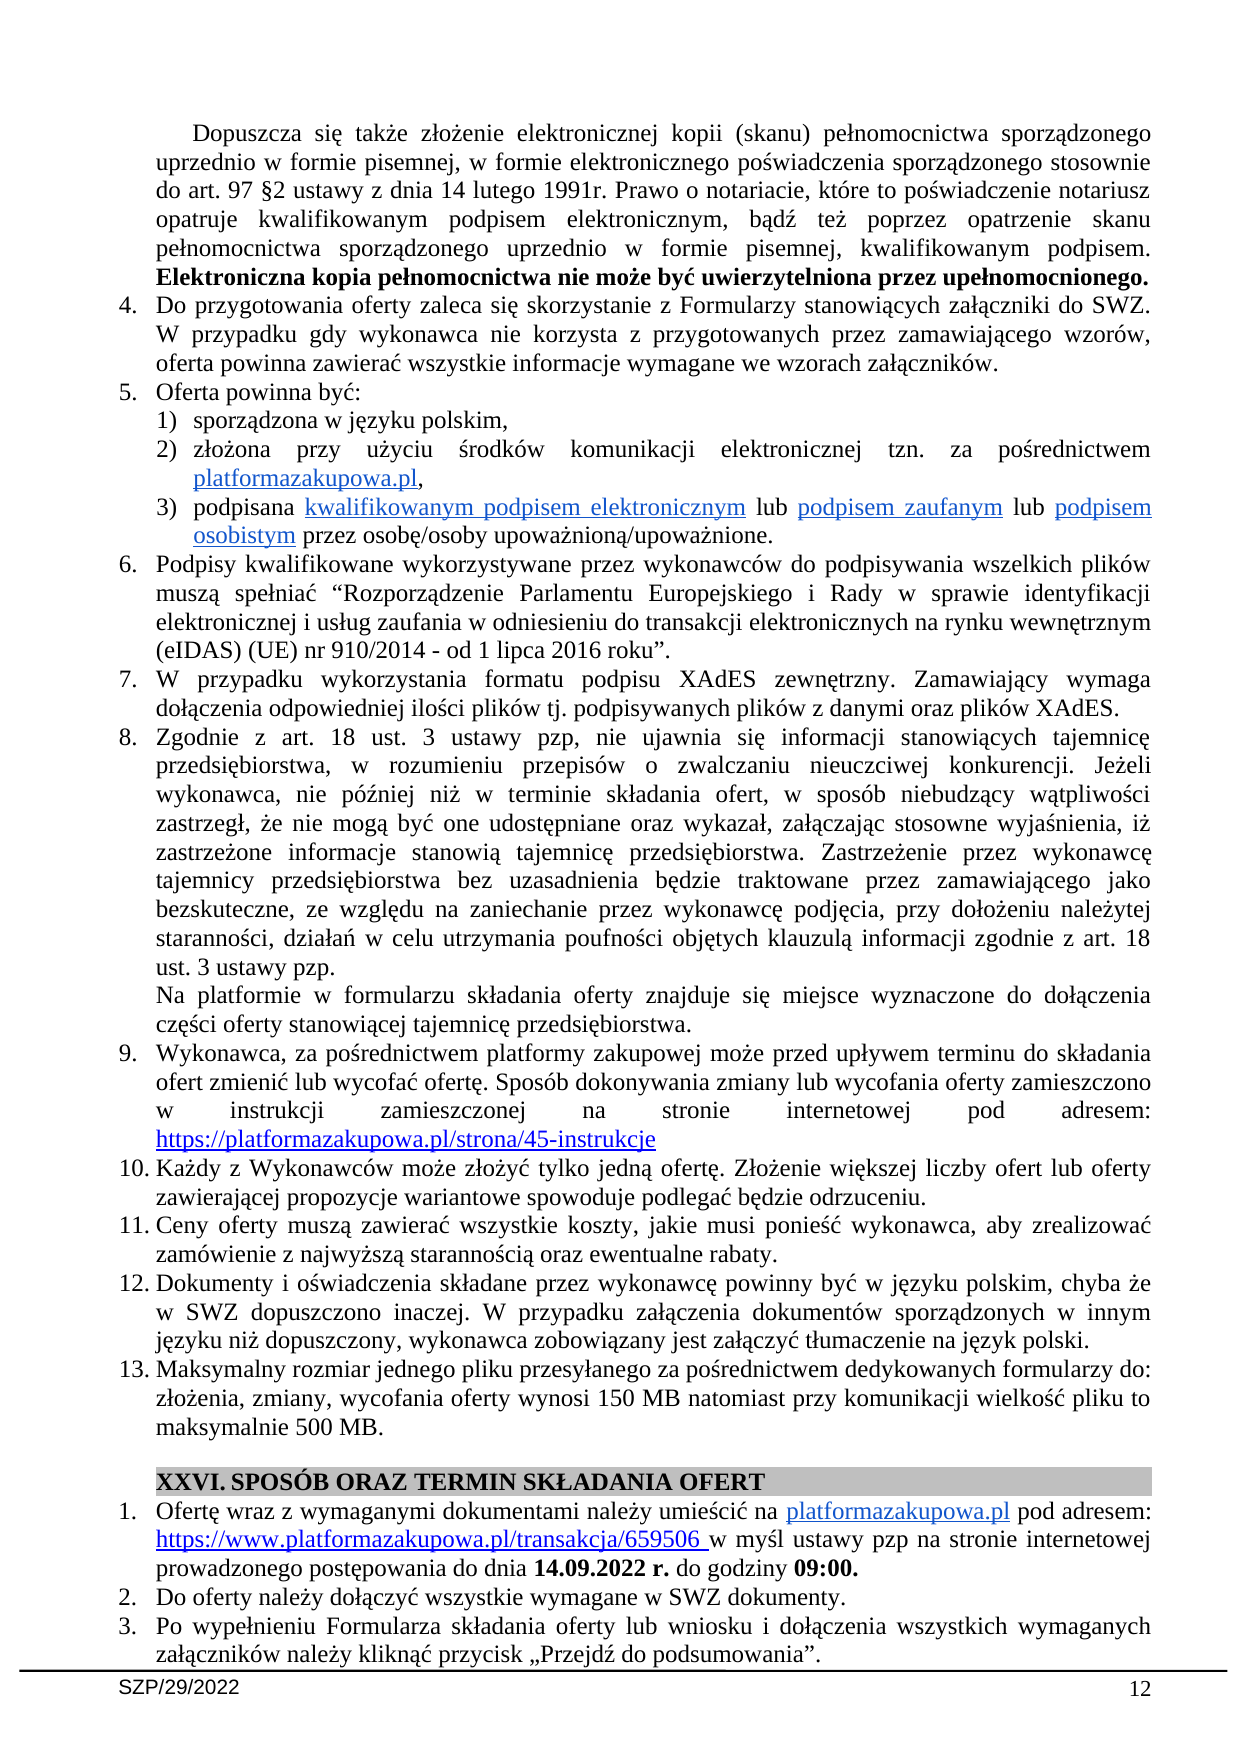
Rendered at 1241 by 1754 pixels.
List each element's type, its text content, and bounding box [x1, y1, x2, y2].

list złożona przy użyciu środków komunikacji elektronicznej tzn. za pośrednictwem platformazakupowa.pl, [156, 434, 1152, 492]
list SPOSÓB ORAZ TERMIN SKŁADANIA OFERT [156, 1467, 1152, 1496]
list Po wypełnieniu Formularza składania oferty lub wniosku i dołączenia wszystkich wymaganych załączników należy kliknąć przycisk „Przejdź do podsumowania”. [118, 1611, 1152, 1668]
list Każdy z Wykonawców może złożyć tylko jedną ofertę. Złożenie większej liczby ofert lub oferty zawierającej propozycje wariantowe spowoduje podlegać będzie odrzuceniu. [118, 1153, 1152, 1211]
text Na platformie w formularzu składania oferty znajduje się miejsce wyznaczone do dołączenia części oferty stanowiącej tajemnicę przedsiębiorstwa. [156, 981, 1152, 1038]
list W przypadku wykorzystania formatu podpisu XAdES zewnętrzny. Zamawiający wymaga dołączenia odpowiedniej ilości plików tj. podpisywanych plików z danymi oraz plików XAdES. [118, 664, 1152, 722]
list podpisana kwalifikowanym podpisem elektronicznym lub podpisem zaufanym lub podpisem osobistym przez osobę/osoby upoważnioną/upoważnione. [156, 492, 1152, 549]
list Oferta powinna być: [118, 377, 1152, 406]
list Ofertę wraz z wymaganymi dokumentami należy umieścić na platformazakupowa.pl pod adresem: https://www.platformazakupowa.pl/transakcja/659506 w myśl ustawy pzp na stronie internetowej prowadzonego postępowania do dnia 14.09.2022 r. do godziny 09:00. [118, 1496, 1152, 1582]
list sporządzona w języku polskim, [156, 406, 1152, 434]
list Dokumenty i oświadczenia składane przez wykonawcę powinny być w języku polskim, chyba że w SWZ dopuszczono inaczej. W przypadku załączenia dokumentów sporządzonych w innym języku niż dopuszczony, wykonawca zobowiązany jest załączyć tłumaczenie na język polski. [118, 1268, 1152, 1354]
list Wykonawca, za pośrednictwem platformy zakupowej może przed upływem terminu do składania ofert zmienić lub wycofać ofertę. Sposób dokonywania zmiany lub wycofania oferty zamieszczono w instrukcji zamieszczonej na stronie internetowej pod adresem: https://platformazakupowa.pl/strona/45-instrukcje [118, 1038, 1152, 1153]
list Do oferty należy dołączyć wszystkie wymagane w SWZ dokumenty. [118, 1582, 1152, 1611]
text Dopuszcza się także złożenie elektronicznej kopii (skanu) pełnomocnictwa sporządzonego uprzednio w formie pisemnej, w formie elektronicznego poświadczenia sporządzonego stosownie do art. 97 §2 ustawy z dnia 14 lutego 1991r. Prawo o notariacie, które to poświadczenie notariusz opatruje kwalifikowanym podpisem elektronicznym, bądź też poprzez opatrzenie skanu pełnomocnictwa sporządzonego uprzednio w formie pisemnej, kwalifikowanym podpisem. Elektroniczna kopia pełnomocnictwa nie może być uwierzytelniona przez upełnomocnionego. [156, 118, 1152, 291]
list Zgodnie z art. 18 ust. 3 ustawy pzp, nie ujawnia się informacji stanowiących tajemnicę przedsiębiorstwa, w rozumieniu przepisów o zwalczaniu nieuczciwej konkurencji. Jeżeli wykonawca, nie później niż w terminie składania ofert, w sposób niebudzący wątpliwości zastrzegł, że nie mogą być one udostępniane oraz wykazał, załączając stosowne wyjaśnienia, iż zastrzeżone informacje stanowią tajemnicę przedsiębiorstwa. Zastrzeżenie przez wykonawcę tajemnicy przedsiębiorstwa bez uzasadnienia będzie traktowane przez zamawiającego jako bezskuteczne, ze względu na zaniechanie przez wykonawcę podjęcia, przy dołożeniu należytej staranności, działań w celu utrzymania poufności objętych klauzulą informacji zgodnie z art. 18 ust. 3 ustawy pzp. [118, 722, 1152, 981]
list Ceny oferty muszą zawierać wszystkie koszty, jakie musi ponieść wykonawca, aby zrealizować zamówienie z najwyższą starannością oraz ewentualne rabaty. [118, 1211, 1152, 1268]
list Do przygotowania oferty zaleca się skorzystanie z Formularzy stanowiących załączniki do SWZ. W przypadku gdy wykonawca nie korzysta z przygotowanych przez zamawiającego wzorów, oferta powinna zawierać wszystkie informacje wymagane we wzorach załączników. [118, 291, 1152, 377]
list Maksymalny rozmiar jednego pliku przesyłanego za pośrednictwem dedykowanych formularzy do: złożenia, zmiany, wycofania oferty wynosi 150 MB natomiast przy komunikacji wielkość pliku to maksymalnie 500 MB. [118, 1354, 1152, 1441]
list Podpisy kwalifikowane wykorzystywane przez wykonawców do podpisywania wszelkich plików muszą spełniać “Rozporządzenie Parlamentu Europejskiego i Rady w sprawie identyfikacji elektronicznej i usług zaufania w odniesieniu do transakcji elektronicznych na rynku wewnętrznym (eIDAS) (UE) nr 910/2014 - od 1 lipca 2016 roku”. [118, 549, 1152, 664]
